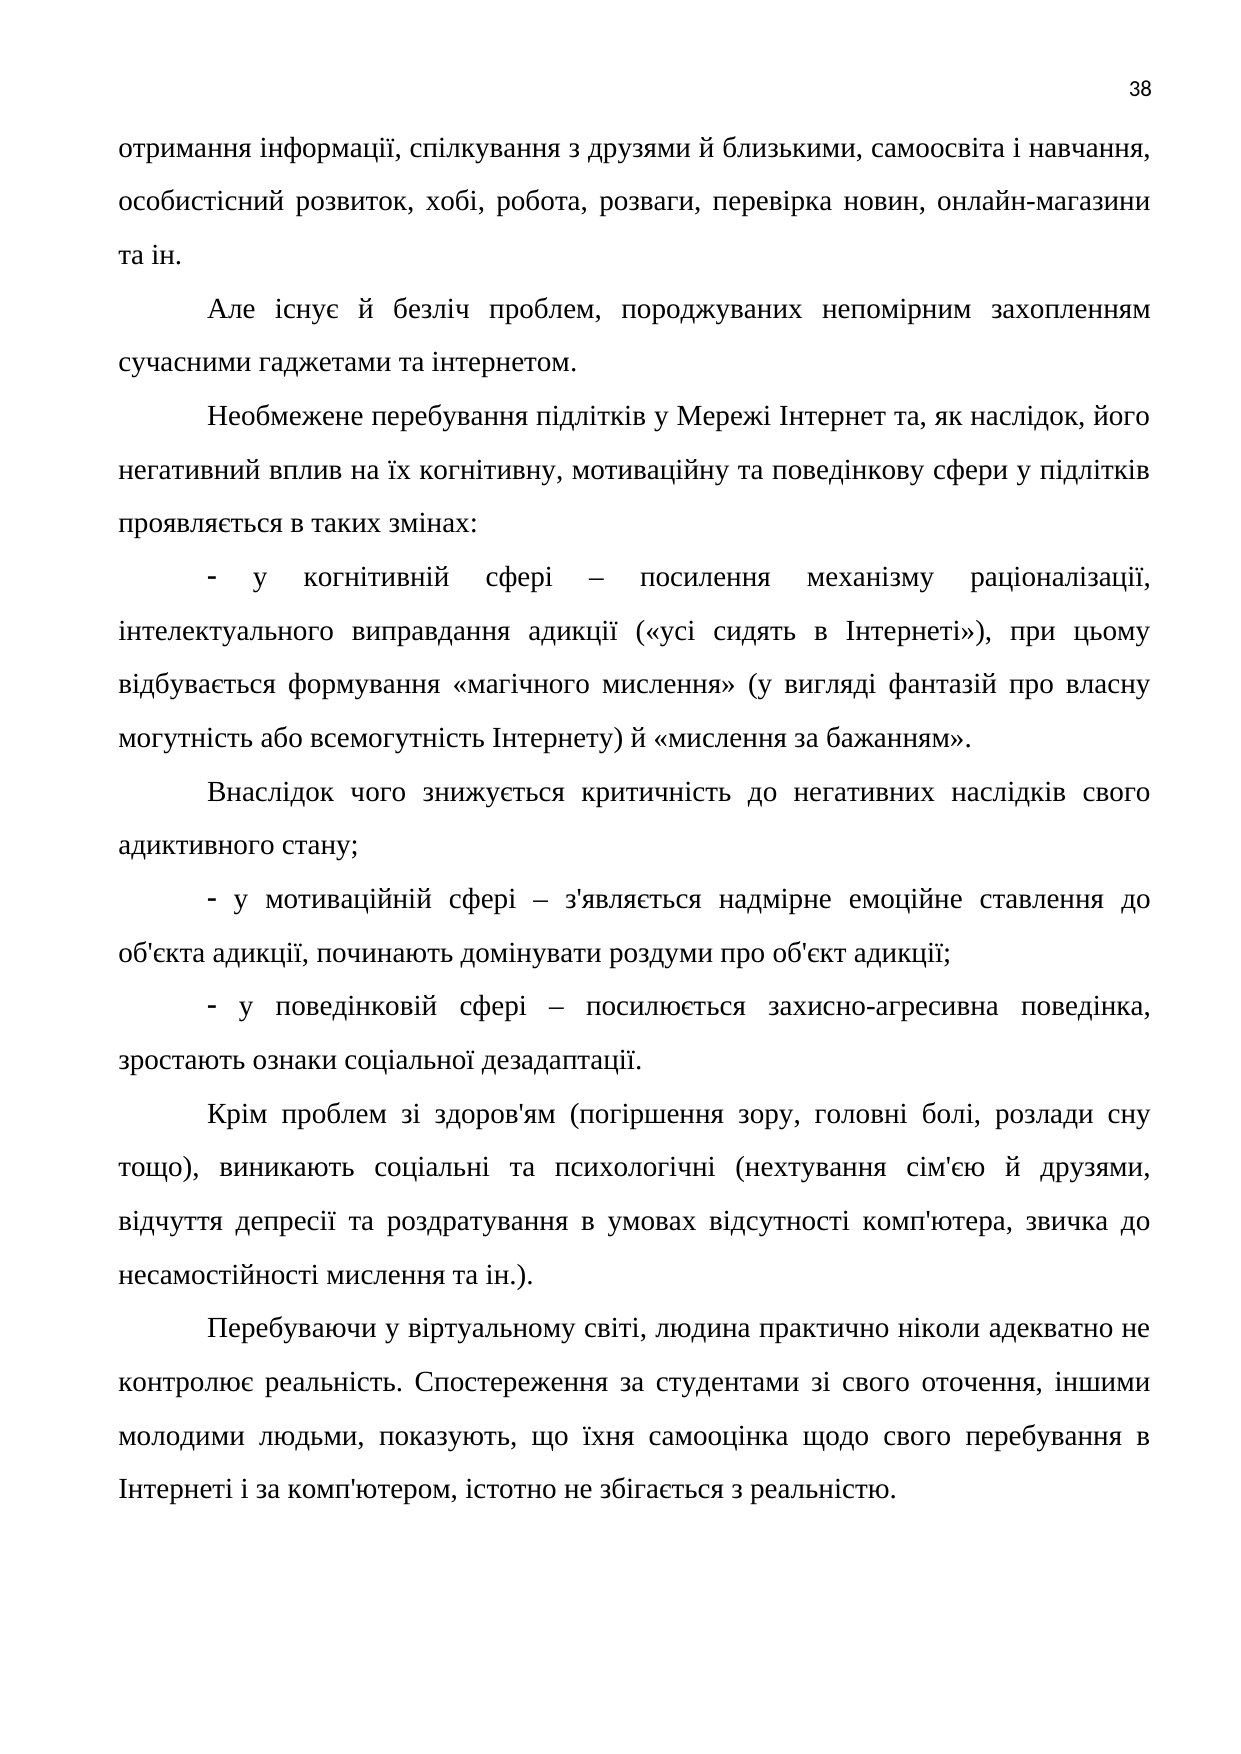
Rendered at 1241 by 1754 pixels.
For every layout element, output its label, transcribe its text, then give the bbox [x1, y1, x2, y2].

text у мотиваційній сфері – з'являється надмірне емоційне ставлення до об'єкта адикції, починають домінувати роздуми про об'єкт адикції; [118, 881, 1152, 968]
text Внаслідок чого знижується критичність до негативних наслідків свого адиктивного стану; [118, 774, 1152, 861]
text Необмежене перебування підлітків у Мережі Інтернет та, як наслідок, його негативний вплив на їх когнітивну, мотиваційну та поведінкову сфери у підлітків проявляється в таких змінах: [118, 398, 1152, 539]
text Але існує й безліч проблем, породжуваних непомірним захопленням сучасними гаджетами та інтернетом. [118, 291, 1152, 378]
text Крім проблем зі здоров'ям (погіршення зору, головні болі, розлади сну тощо), виникають соціальні та психологічні (нехтування сім'єю й друзями, відчуття депресії та роздратування в умовах відсутності комп'ютера, звичка до несамостійності мислення та ін.). [118, 1096, 1152, 1290]
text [118, 130, 1152, 271]
text Перебуваючи у віртуальному світі, людина практично ніколи адекватно не контролює реальність. Спостереження за студентами зі свого оточення, іншими молодими людьми, показують, що їхня самооцінка щодо свого перебування в Інтернеті і за комп'ютером, істотно не збігається з реальністю. [118, 1310, 1152, 1505]
text у когнітивній сфері – посилення механізму раціоналізації, інтелектуального виправдання адикції («усі сидять в Інтернеті»), при цьому відбувається формування «магічного мислення» (у вигляді фантазій про власну могутність або всемогутність Інтернету) й «мислення за бажанням». [118, 559, 1152, 754]
text у поведінковій сфері – посилюється захисно-агресивна поведінка, зростають ознаки соціальної дезадаптації. [118, 988, 1152, 1076]
